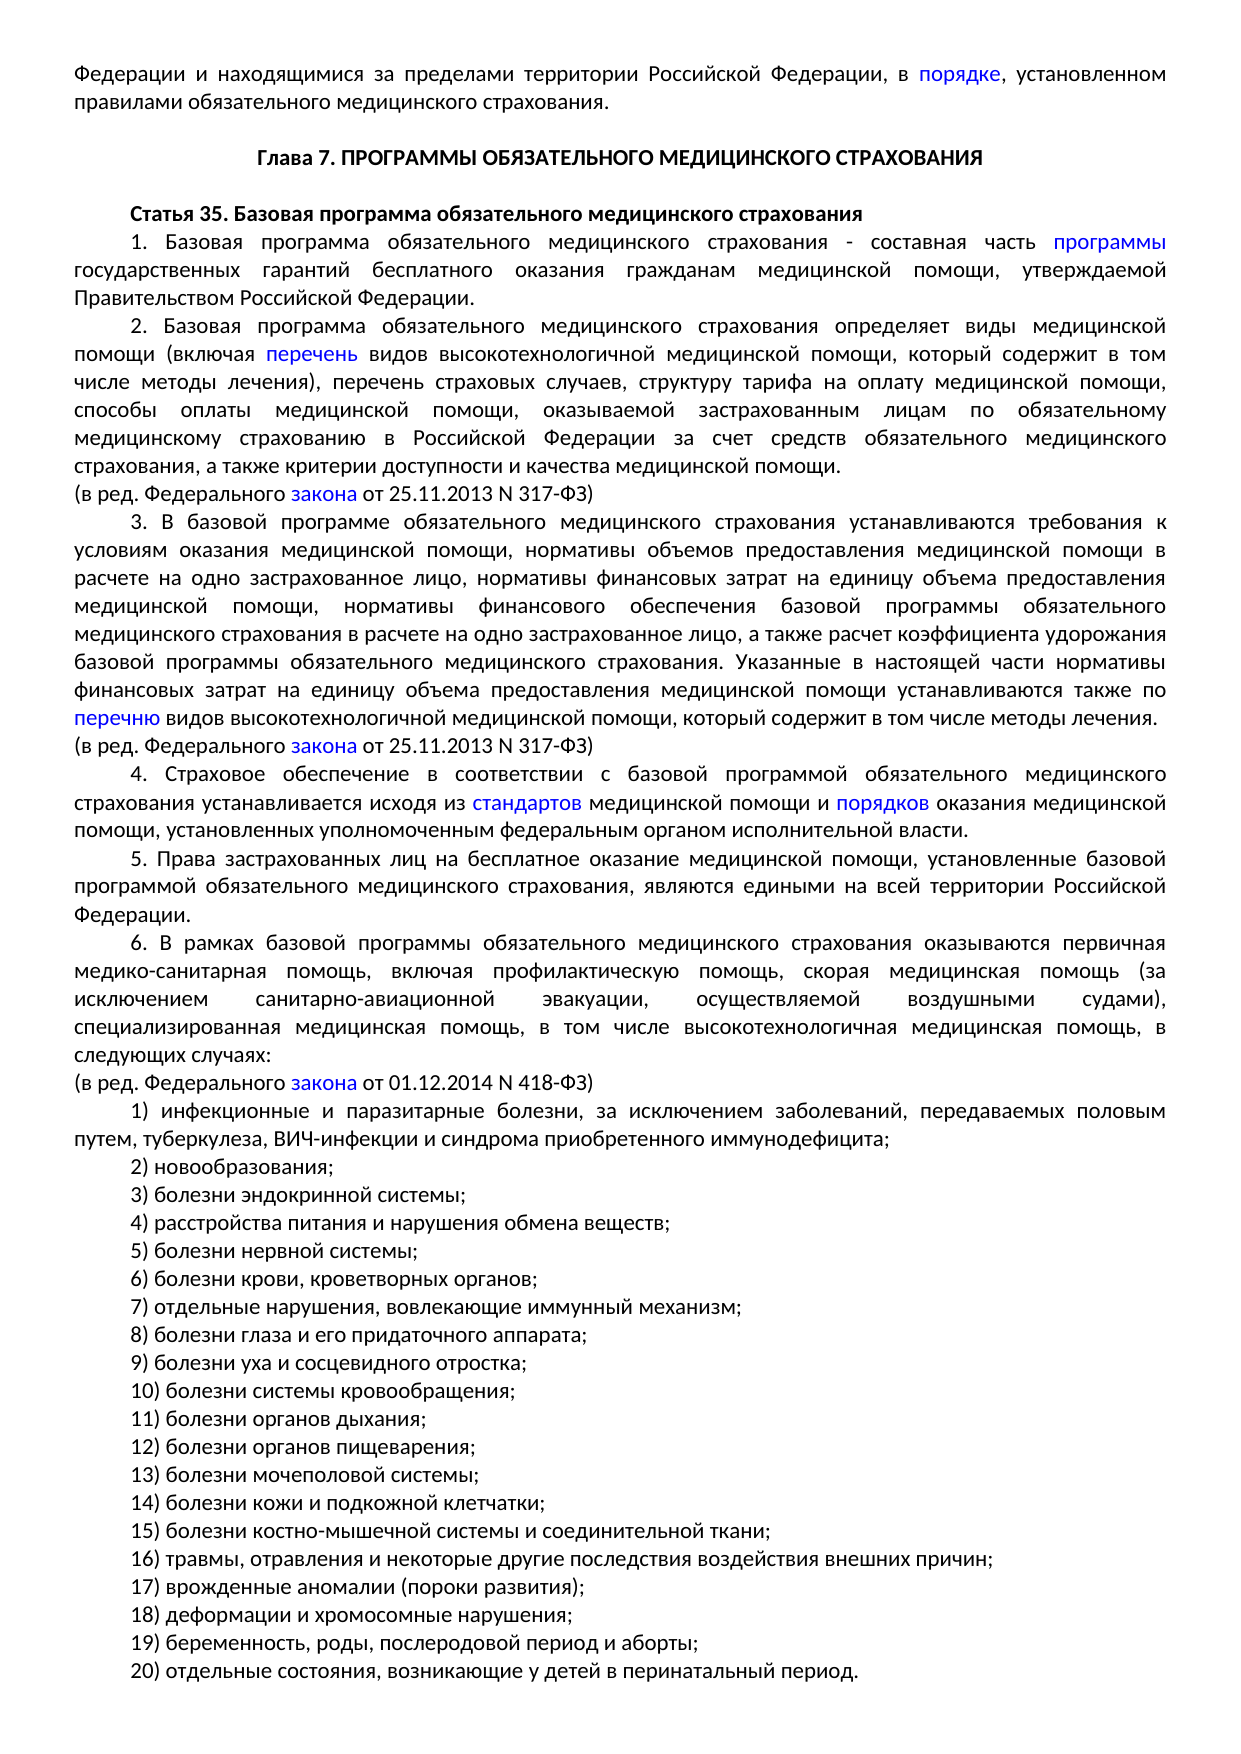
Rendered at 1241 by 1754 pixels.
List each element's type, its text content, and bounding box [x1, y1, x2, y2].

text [74, 59, 1167, 115]
text 2. Базовая программа обязательного медицинского страхования определяет виды медицинской помощи (включая перечень видов высокотехнологичной медицинской помощи, который содержит в том числе методы лечения), перечень страховых случаев, структуру тарифа на оплату медицинской помощи, способы оплаты медицинской помощи, оказываемой застрахованным лицам по обязательному медицинскому страхованию в Российской Федерации за счет средств обязательного медицинского страхования, а также критерии доступности и качества медицинской помощи. [74, 311, 1167, 479]
text 13) болезни мочеполовой системы; [74, 1460, 1167, 1488]
title Глава 7. ПРОГРАММЫ ОБЯЗАТЕЛЬНОГО МЕДИЦИНСКОГО СТРАХОВАНИЯ [74, 143, 1167, 171]
text 4. Страховое обеспечение в соответствии с базовой программой обязательного медицинского страхования устанавливается исходя из стандартов медицинской помощи и порядков оказания медицинской помощи, установленных уполномоченным федеральным органом исполнительной власти. [74, 759, 1167, 844]
text 8) болезни глаза и его придаточного аппарата; [74, 1320, 1167, 1348]
text 18) деформации и хромосомные нарушения; [74, 1600, 1167, 1628]
text 6) болезни крови, кроветворных органов; [74, 1264, 1167, 1292]
text 6. В рамках базовой программы обязательного медицинского страхования оказываются первичная медико-санитарная помощь, включая профилактическую помощь, скорая медицинская помощь (за исключением санитарно-авиационной эвакуации, осуществляемой воздушными судами), специализированная медицинская помощь, в том числе высокотехнологичная медицинская помощь, в следующих случаях: [74, 928, 1167, 1068]
text 3. В базовой программе обязательного медицинского страхования устанавливаются требования к условиям оказания медицинской помощи, нормативы объемов предоставления медицинской помощи в расчете на одно застрахованное лицо, нормативы финансовых затрат на единицу объема предоставления медицинской помощи, нормативы финансового обеспечения базовой программы обязательного медицинского страхования в расчете на одно застрахованное лицо, а также расчет коэффициента удорожания базовой программы обязательного медицинского страхования. Указанные в настоящей части нормативы финансовых затрат на единицу объема предоставления медицинской помощи устанавливаются также по перечню видов высокотехнологичной медицинской помощи, который содержит в том числе методы лечения. [74, 507, 1167, 732]
text 2) новообразования; [74, 1152, 1167, 1180]
text 9) болезни уха и сосцевидного отростка; [74, 1348, 1167, 1376]
text (в ред. Федерального закона от 01.12.2014 N 418-ФЗ) [74, 1068, 1167, 1096]
text 3) болезни эндокринной системы; [74, 1180, 1167, 1208]
text 17) врожденные аномалии (пороки развития); [74, 1572, 1167, 1600]
text 7) отдельные нарушения, вовлекающие иммунный механизм; [74, 1292, 1167, 1320]
text 16) травмы, отравления и некоторые другие последствия воздействия внешних причин; [74, 1544, 1167, 1572]
text 14) болезни кожи и подкожной клетчатки; [74, 1488, 1167, 1516]
text 5) болезни нервной системы; [74, 1236, 1167, 1264]
text 11) болезни органов дыхания; [74, 1404, 1167, 1432]
text (в ред. Федерального закона от 25.11.2013 N 317-ФЗ) [74, 732, 1167, 759]
text 5. Права застрахованных лиц на бесплатное оказание медицинской помощи, установленные базовой программой обязательного медицинского страхования, являются едиными на всей территории Российской Федерации. [74, 844, 1167, 928]
text (в ред. Федерального закона от 25.11.2013 N 317-ФЗ) [74, 479, 1167, 507]
text 20) отдельные состояния, возникающие у детей в перинатальный период. [74, 1656, 1167, 1684]
text 1) инфекционные и паразитарные болезни, за исключением заболеваний, передаваемых половым путем, туберкулеза, ВИЧ-инфекции и синдрома приобретенного иммунодефицита; [74, 1096, 1167, 1152]
text 12) болезни органов пищеварения; [74, 1432, 1167, 1460]
text 15) болезни костно-мышечной системы и соединительной ткани; [74, 1516, 1167, 1544]
text 10) болезни системы кровообращения; [74, 1376, 1167, 1404]
text 1. Базовая программа обязательного медицинского страхования - составная часть программы государственных гарантий бесплатного оказания гражданам медицинской помощи, утверждаемой Правительством Российской Федерации. [74, 227, 1167, 311]
title Статья 35. Базовая программа обязательного медицинского страхования [74, 199, 1167, 227]
text 4) расстройства питания и нарушения обмена веществ; [74, 1208, 1167, 1236]
text 19) беременность, роды, послеродовой период и аборты; [74, 1628, 1167, 1656]
